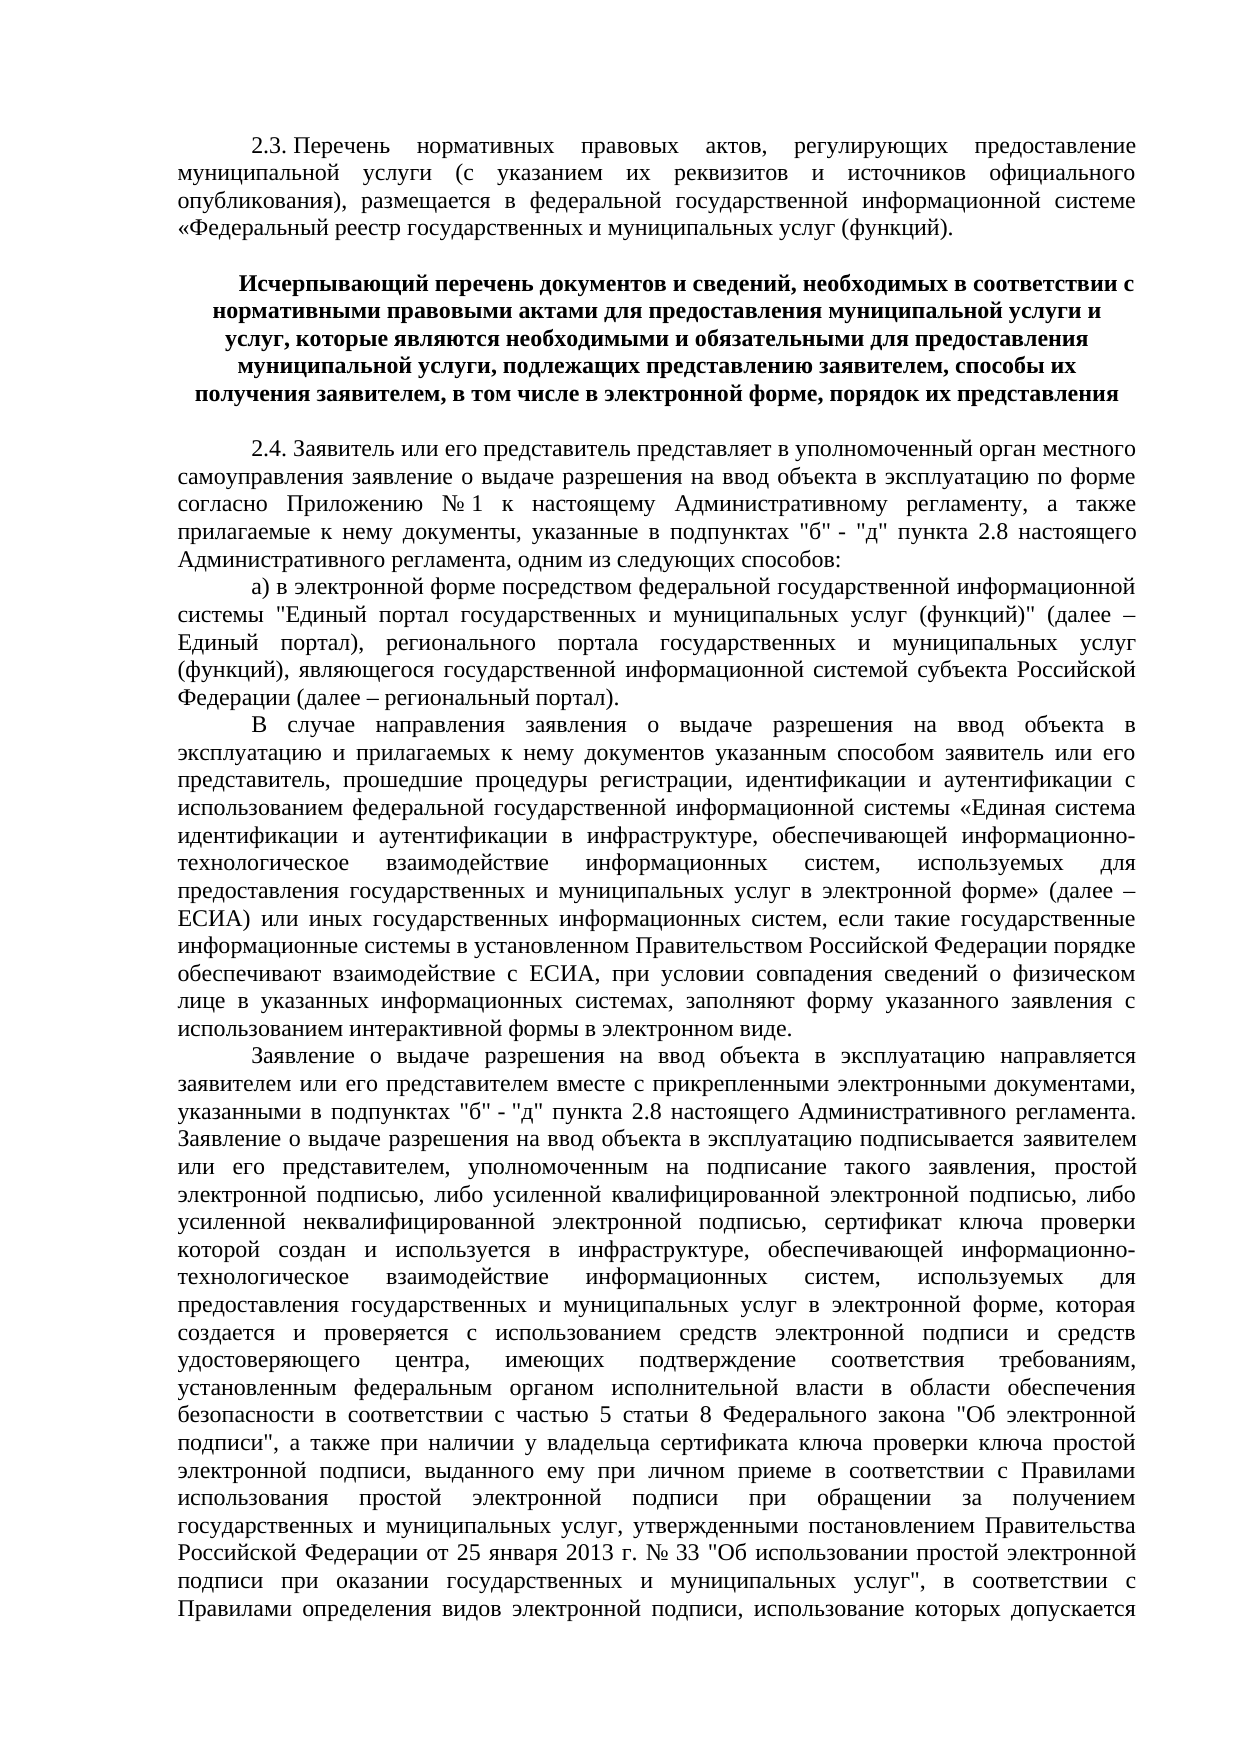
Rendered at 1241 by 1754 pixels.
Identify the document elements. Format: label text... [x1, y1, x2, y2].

text В случае направления заявления о выдаче разрешения на ввод объекта в эксплуатацию и прилагаемых к нему документов указанным способом заявитель или его представитель, прошедшие процедуры регистрации, идентификации и аутентификации с использованием федеральной государственной информационной системы «Единая система идентификации и аутентификации в инфраструктуре, обеспечивающей информационно-технологическое взаимодействие информационных систем, используемых для предоставления государственных и муниципальных услуг в электронной форме» (далее – ЕСИА) или иных государственных информационных систем, если такие государственные информационные системы в установленном Правительством Российской Федерации порядке обеспечивают взаимодействие с ЕСИА, при условии совпадения сведений о физическом лице в указанных информационных системах, заполняют форму указанного заявления с использованием интерактивной формы в электронном виде. [177, 710, 1137, 1042]
text 2.3. Перечень нормативных правовых актов, регулирующих предоставление муниципальной услуги (с указанием их реквизитов и источников официального опубликования), размещается в федеральной государственной информационной системе «Федеральный реестр государственных и муниципальных услуг (функций). [177, 131, 1137, 241]
text 2.4. Заявитель или его представитель представляет в уполномоченный орган местного самоуправления заявление о выдаче разрешения на ввод объекта в эксплуатацию по форме согласно Приложению № 1 к настоящему Административному регламенту, а также прилагаемые к нему документы, указанные в подпунктах "б" - "д" пункта 2.8 настоящего Административного регламента, одним из следующих способов: [177, 434, 1137, 572]
text а) в электронной форме посредством федеральной государственной информационной системы "Единый портал государственных и муниципальных услуг (функций)" (далее – Единый портал), регионального портала государственных и муниципальных услуг (функций), являющегося государственной информационной системой субъекта Российской Федерации (далее – региональный портал). [177, 572, 1137, 710]
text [177, 1042, 1137, 1621]
text Исчерпывающий перечень документов и сведений, необходимых в соответствии с нормативными правовыми актами для предоставления муниципальной услуги и услуг, которые являются необходимыми и обязательными для предоставления муниципальной услуги, подлежащих представлению заявителем, способы их получения заявителем, в том числе в электронной форме, порядок их представления [177, 269, 1137, 407]
